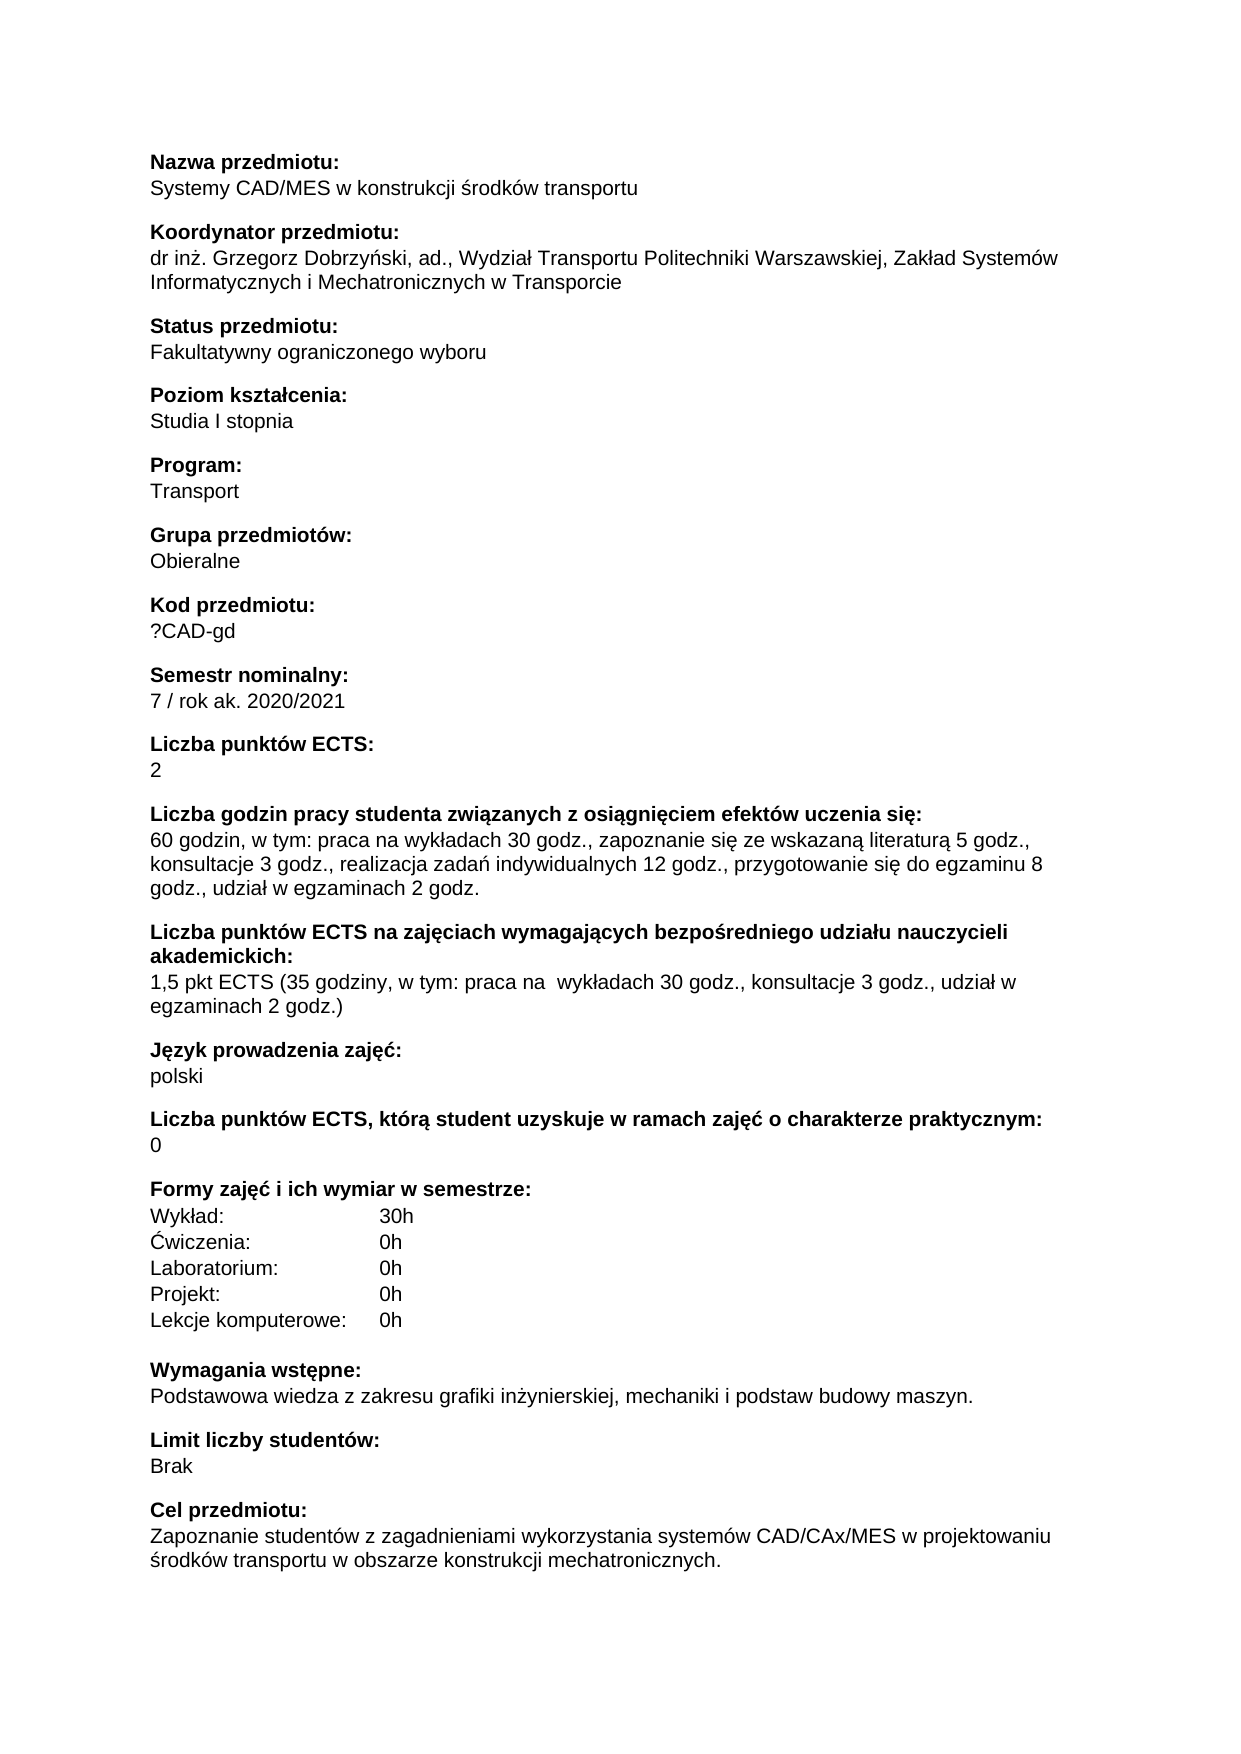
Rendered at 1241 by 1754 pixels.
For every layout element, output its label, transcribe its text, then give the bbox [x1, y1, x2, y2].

text 0 [150, 1133, 1090, 1157]
text 60 godzin, w tym: praca na wykładach 30 godz., zapoznanie się ze wskazaną literaturą 5 godz., konsultacje 3 godz., realizacja zadań indywidualnych 12 godz., przygotowanie się do egzaminu 8 godz., udział w egzaminach 2 godz. [150, 828, 1090, 900]
text Kod przedmiotu: [150, 593, 1090, 617]
text Zapoznanie studentów z zagadnieniami wykorzystania systemów CAD/CAx/MES w projektowaniu środków transportu w obszarze konstrukcji mechatronicznych. [150, 1523, 1090, 1571]
text 2 [150, 758, 1090, 782]
text Wymagania wstępne: [150, 1358, 1090, 1382]
text Liczba punktów ECTS na zajęciach wymagających bezpośredniego udziału nauczycieli akademickich: [150, 920, 1090, 968]
text Brak [150, 1454, 1090, 1478]
text 1,5 pkt ECTS (35 godziny, w tym: praca na wykładach 30 godz., konsultacje 3 godz., udział w egzaminach 2 godz.) [150, 970, 1090, 1018]
text Język prowadzenia zajęć: [150, 1037, 1090, 1061]
text Nazwa przedmiotu: [150, 150, 1090, 174]
table_cell Lekcje komputerowe: [140, 1308, 367, 1332]
text Koordynator przedmiotu: [150, 220, 1090, 244]
table_cell 0h [369, 1254, 597, 1280]
text Limit liczby studentów: [150, 1428, 1090, 1452]
text Formy zajęć i ich wymiar w semestrze: [150, 1177, 1090, 1201]
text Transport [150, 479, 1090, 503]
table_cell 0h [369, 1228, 597, 1254]
table_cell Laboratorium: [140, 1256, 367, 1280]
text Liczba godzin pracy studenta związanych z osiągnięciem efektów uczenia się: [150, 802, 1090, 826]
text Liczba punktów ECTS: [150, 732, 1090, 756]
text Obieralne [150, 549, 1090, 573]
table_cell Ćwiczenia: [140, 1230, 367, 1254]
table_cell 0h [369, 1280, 597, 1306]
table_header 30h [369, 1204, 597, 1228]
text Liczba punktów ECTS, którą student uzyskuje w ramach zajęć o charakterze praktycznym: [150, 1107, 1090, 1131]
text Grupa przedmiotów: [150, 523, 1090, 547]
text Program: [150, 453, 1090, 477]
text Podstawowa wiedza z zakresu grafiki inżynierskiej, mechaniki i podstaw budowy maszyn. [150, 1384, 1090, 1408]
text Studia I stopnia [150, 409, 1090, 433]
text ?CAD-gd [150, 619, 1090, 643]
text Poziom kształcenia: [150, 383, 1090, 407]
text 7 / rok ak. 2020/2021 [150, 688, 1090, 712]
table_header Wykład: [140, 1204, 367, 1228]
text Fakultatywny ograniczonego wyboru [150, 339, 1090, 363]
table_cell 0h [369, 1306, 597, 1332]
text polski [150, 1063, 1090, 1087]
text Cel przedmiotu: [150, 1497, 1090, 1521]
text Semestr nominalny: [150, 662, 1090, 686]
table_cell Projekt: [140, 1282, 367, 1306]
text Systemy CAD/MES w konstrukcji środków transportu [150, 176, 1090, 200]
text Status przedmiotu: [150, 313, 1090, 337]
text dr inż. Grzegorz Dobrzyński, ad., Wydział Transportu Politechniki Warszawskiej, Zakład Systemów Informatycznych i Mechatronicznych w Transporcie [150, 246, 1090, 294]
